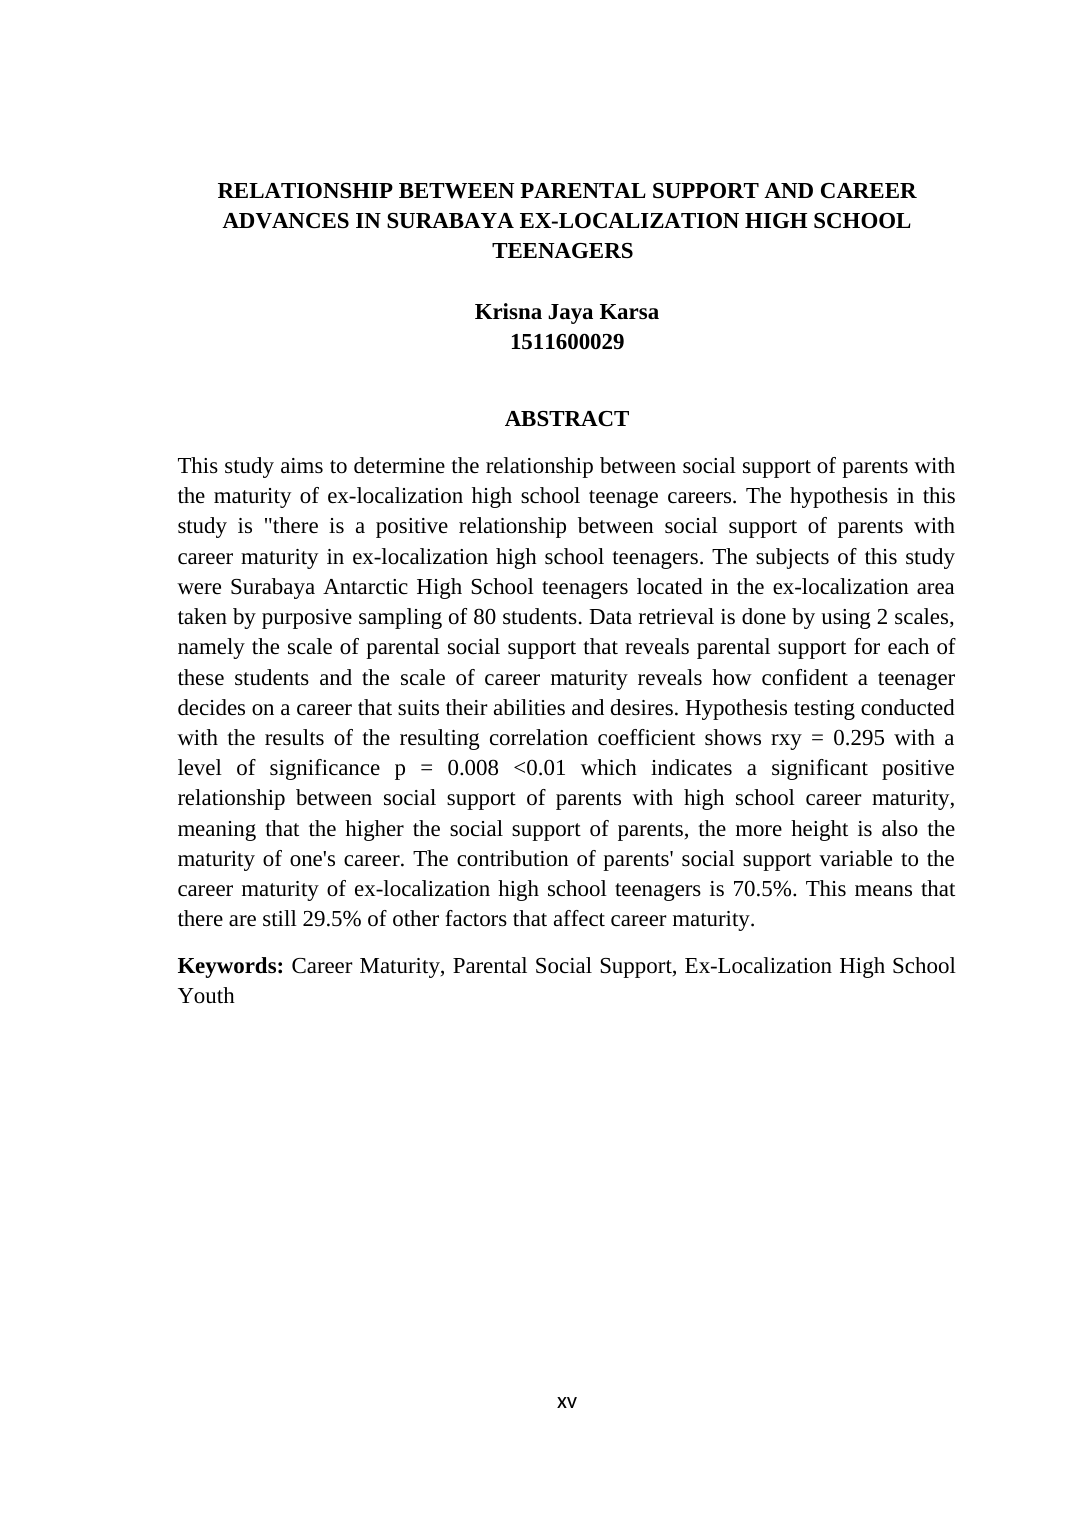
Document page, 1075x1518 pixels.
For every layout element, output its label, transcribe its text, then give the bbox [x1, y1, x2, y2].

text Keywords: Career Maturity, Parental Social Support, Ex-Localization High School Youth [177, 952, 957, 1009]
text 1511600029 [177, 328, 957, 354]
text RELATIONSHIP BETWEEN PARENTAL SUPPORT AND CAREER ADVANCES IN SURABAYA EX-LOCALIZATION HIGH SCHOOL TEENAGERS [177, 177, 957, 264]
text Krisna Jaya Karsa [177, 298, 957, 324]
text This study aims to determine the relationship between social support of parents with the maturity of ex-localization high school teenage careers. The hypothesis in this study is "there is a positive relationship between social support of parents with career maturity in ex-localization high school teenagers. The subjects of this study were Surabaya Antarctic High School teenagers located in the ex-localization area taken by purposive sampling of 80 students. Data retrieval is done by using 2 scales, namely the scale of parental social support that reveals parental support for each of these students and the scale of career maturity reveals how confident a teenager decides on a career that suits their abilities and desires. Hypothesis testing conducted with the results of the resulting correlation coefficient shows rxy = 0.295 with a level of significance p = 0.008 <0.01 which indicates a significant positive relationship between social support of parents with high school career maturity, meaning that the higher the social support of parents, the more height is also the maturity of one's career. The contribution of parents' social support variable to the career maturity of ex-localization high school teenagers is 70.5%. This means that there are still 29.5% of other factors that affect career maturity. [177, 452, 957, 932]
text ABSTRACT [177, 405, 957, 432]
